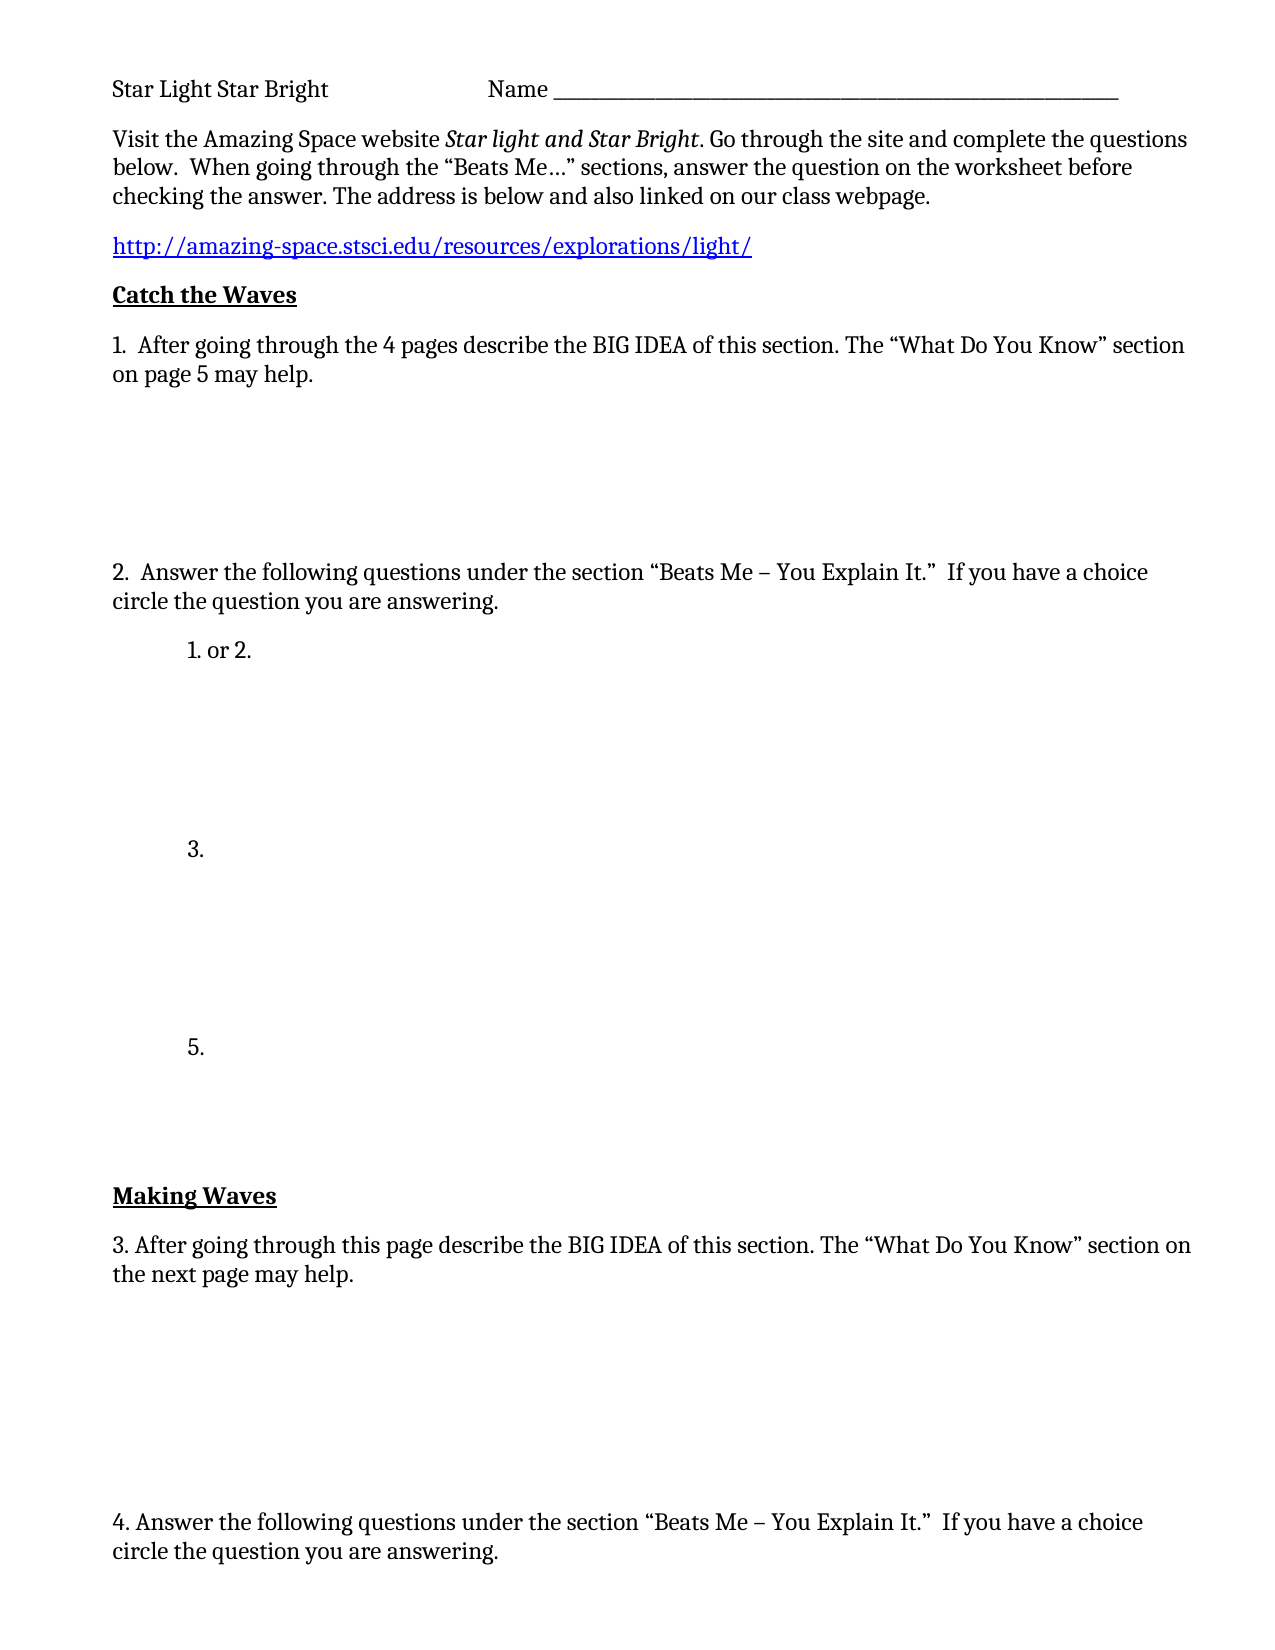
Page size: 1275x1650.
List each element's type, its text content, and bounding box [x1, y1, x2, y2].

text http://amazing-space.stsci.edu/resources/explorations/light/ [112, 232, 1200, 260]
text 3. [187, 834, 1200, 863]
text 1. or 2. [187, 636, 1200, 665]
text 5. [187, 1033, 1200, 1062]
text 3. After going through this page describe the BIG IDEA of this section. The “What Do You Know” section on the next page may help. [112, 1231, 1200, 1289]
text 4. Answer the following questions under the section “Beats Me – You Explain It.” If you have a choice circle the question you are answering. [112, 1508, 1200, 1565]
text Star Light Star Bright Name _____________________________________________________________ [112, 75, 1200, 104]
text 1. After going through the 4 pages describe the BIG IDEA of this section. The “What Do You Know” section on page 5 may help. [112, 331, 1200, 388]
text Making Waves [112, 1182, 1200, 1210]
text Catch the Waves [112, 281, 1200, 310]
text 2. Answer the following questions under the section “Beats Me – You Explain It.” If you have a choice circle the question you are answering. [112, 558, 1200, 615]
text Visit the Amazing Space website Star light and Star Bright. Go through the site and complete the questions below. When going through the “Beats Me…” sections, answer the question on the worksheet before checking the answer. The address is below and also linked on our class webpage. [112, 124, 1200, 211]
